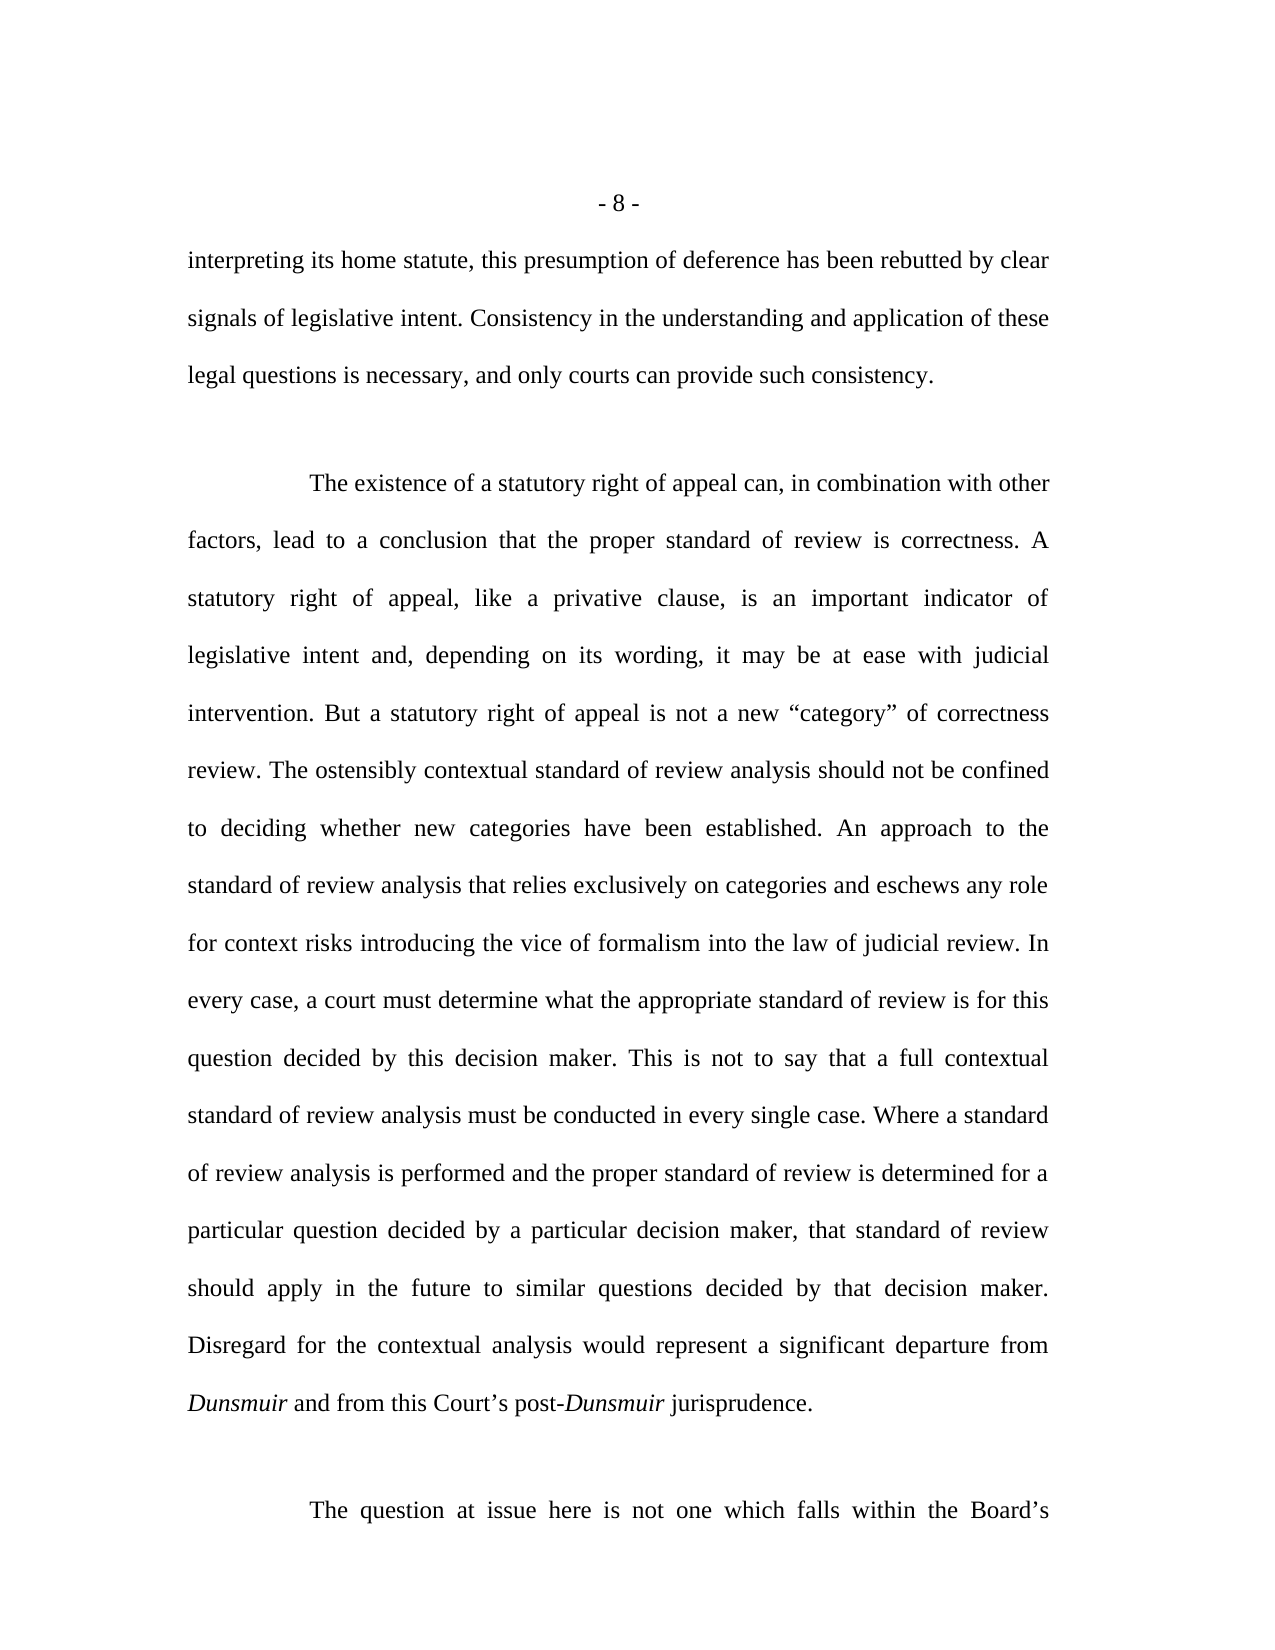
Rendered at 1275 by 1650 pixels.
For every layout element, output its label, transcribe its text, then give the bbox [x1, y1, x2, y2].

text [187, 1495, 1050, 1524]
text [187, 245, 1050, 389]
text The existence of a statutory right of appeal can, in combination with other factors, lead to a conclusion that the proper standard of review is correctness. A statutory right of appeal, like a privative clause, is an important indicator of legislative intent and, depending on its wording, it may be at ease with judicial intervention. But a statutory right of appeal is not a new “category” of correctness review. The ostensibly contextual standard of review analysis should not be confined to deciding whether new categories have been established. An approach to the standard of review analysis that relies exclusively on categories and eschews any role for context risks introducing the vice of formalism into the law of judicial review. In every case, a court must determine what the appropriate standard of review is for this question decided by this decision maker. This is not to say that a full contextual standard of review analysis must be conducted in every single case. Where a standard of review analysis is performed and the proper standard of review is determined for a particular question decided by a particular decision maker, that standard of review should apply in the future to similar questions decided by that decision maker. Disregard for the contextual analysis would represent a significant departure from Dunsmuir and from this Court’s post-Dunsmuir jurisprudence. [187, 468, 1050, 1416]
